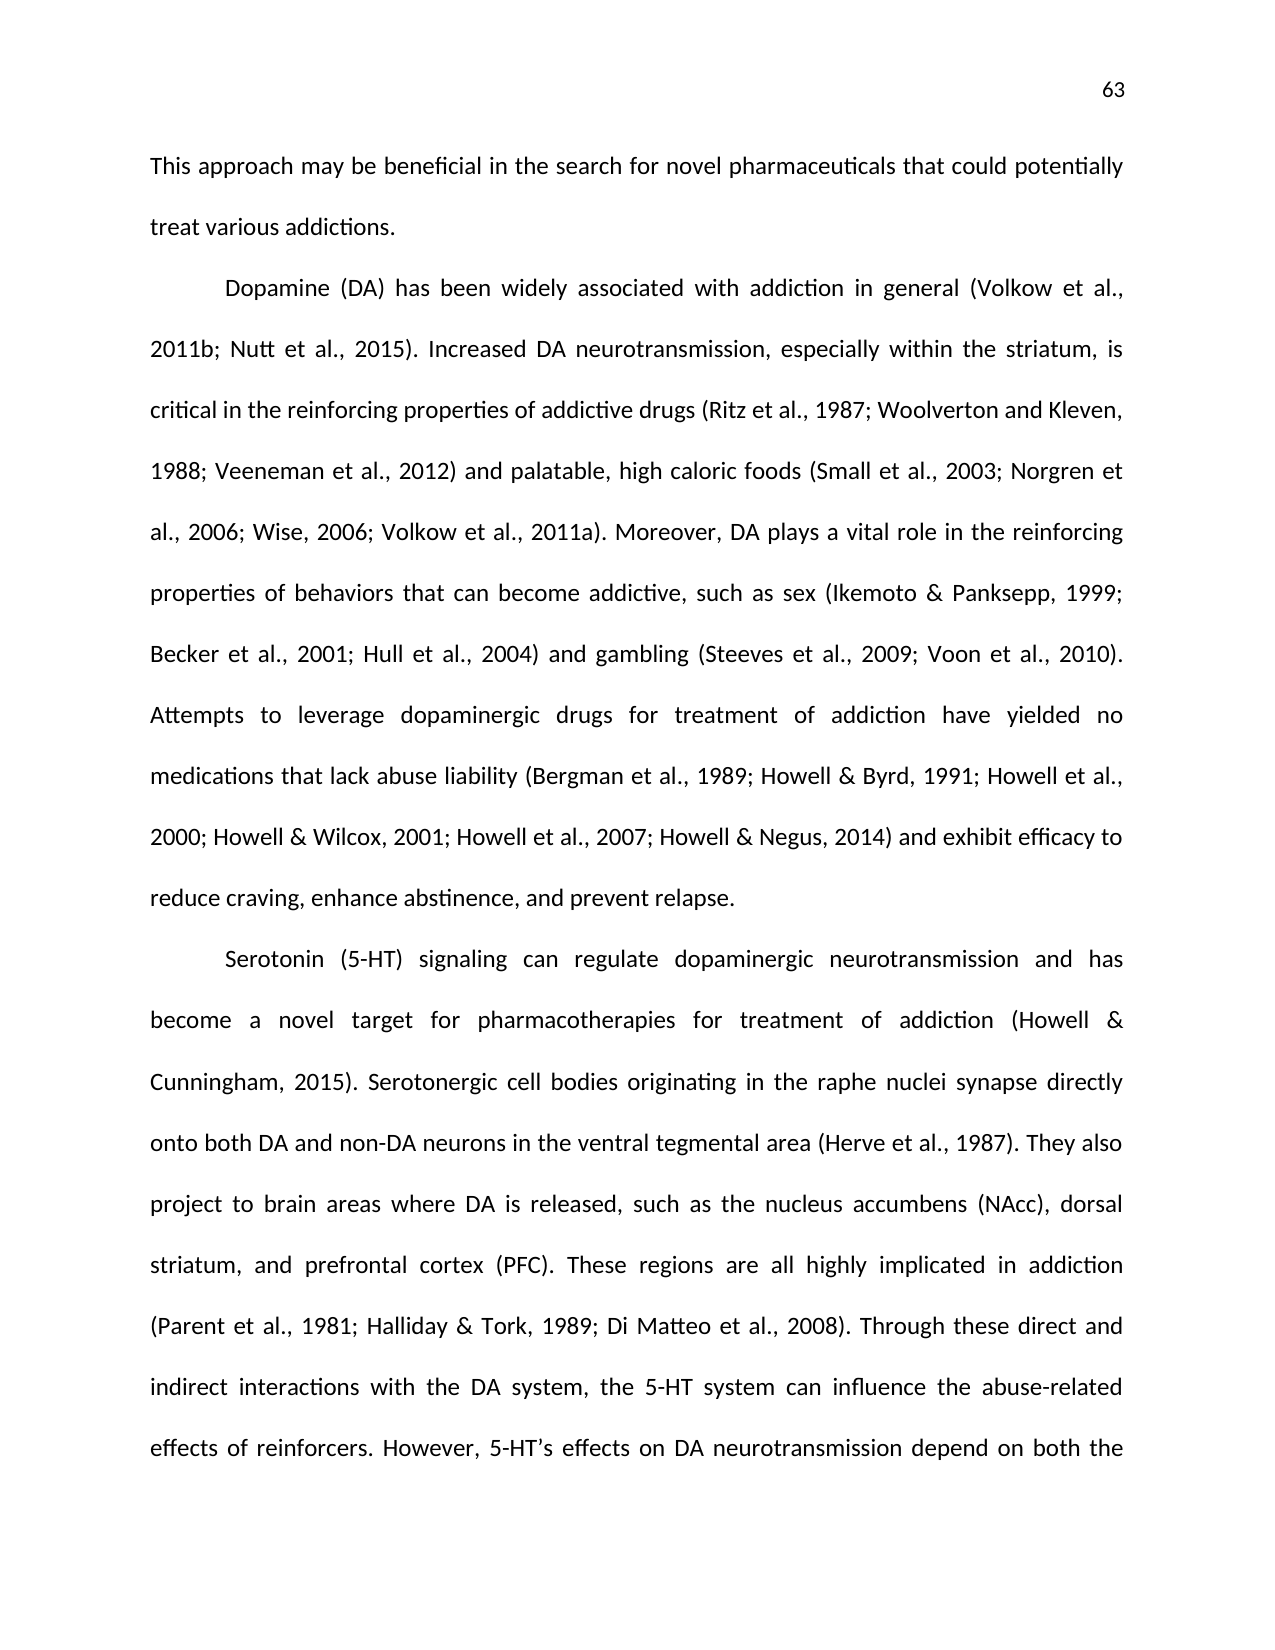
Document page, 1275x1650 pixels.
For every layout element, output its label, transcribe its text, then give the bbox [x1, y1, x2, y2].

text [150, 150, 1125, 242]
text Dopamine (DA) has been widely associated with addiction in general (Volkow et al., 2011b; Nutt et al., 2015). Increased DA neurotransmission, especially within the striatum, is critical in the reinforcing properties of addictive drugs (Ritz et al., 1987; Woolverton and Kleven, 1988; Veeneman et al., 2012) and palatable, high caloric foods (Small et al., 2003; Norgren et al., 2006; Wise, 2006; Volkow et al., 2011a). Moreover, DA plays a vital role in the reinforcing properties of behaviors that can become addictive, such as sex (Ikemoto & Panksepp, 1999; Becker et al., 2001; Hull et al., 2004) and gambling (Steeves et al., 2009; Voon et al., 2010). Attempts to leverage dopaminergic drugs for treatment of addiction have yielded no medications that lack abuse liability (Bergman et al., 1989; Howell & Byrd, 1991; Howell et al., 2000; Howell & Wilcox, 2001; Howell et al., 2007; Howell & Negus, 2014) and exhibit efficacy to reduce craving, enhance abstinence, and prevent relapse. [150, 272, 1125, 913]
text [150, 943, 1125, 1462]
